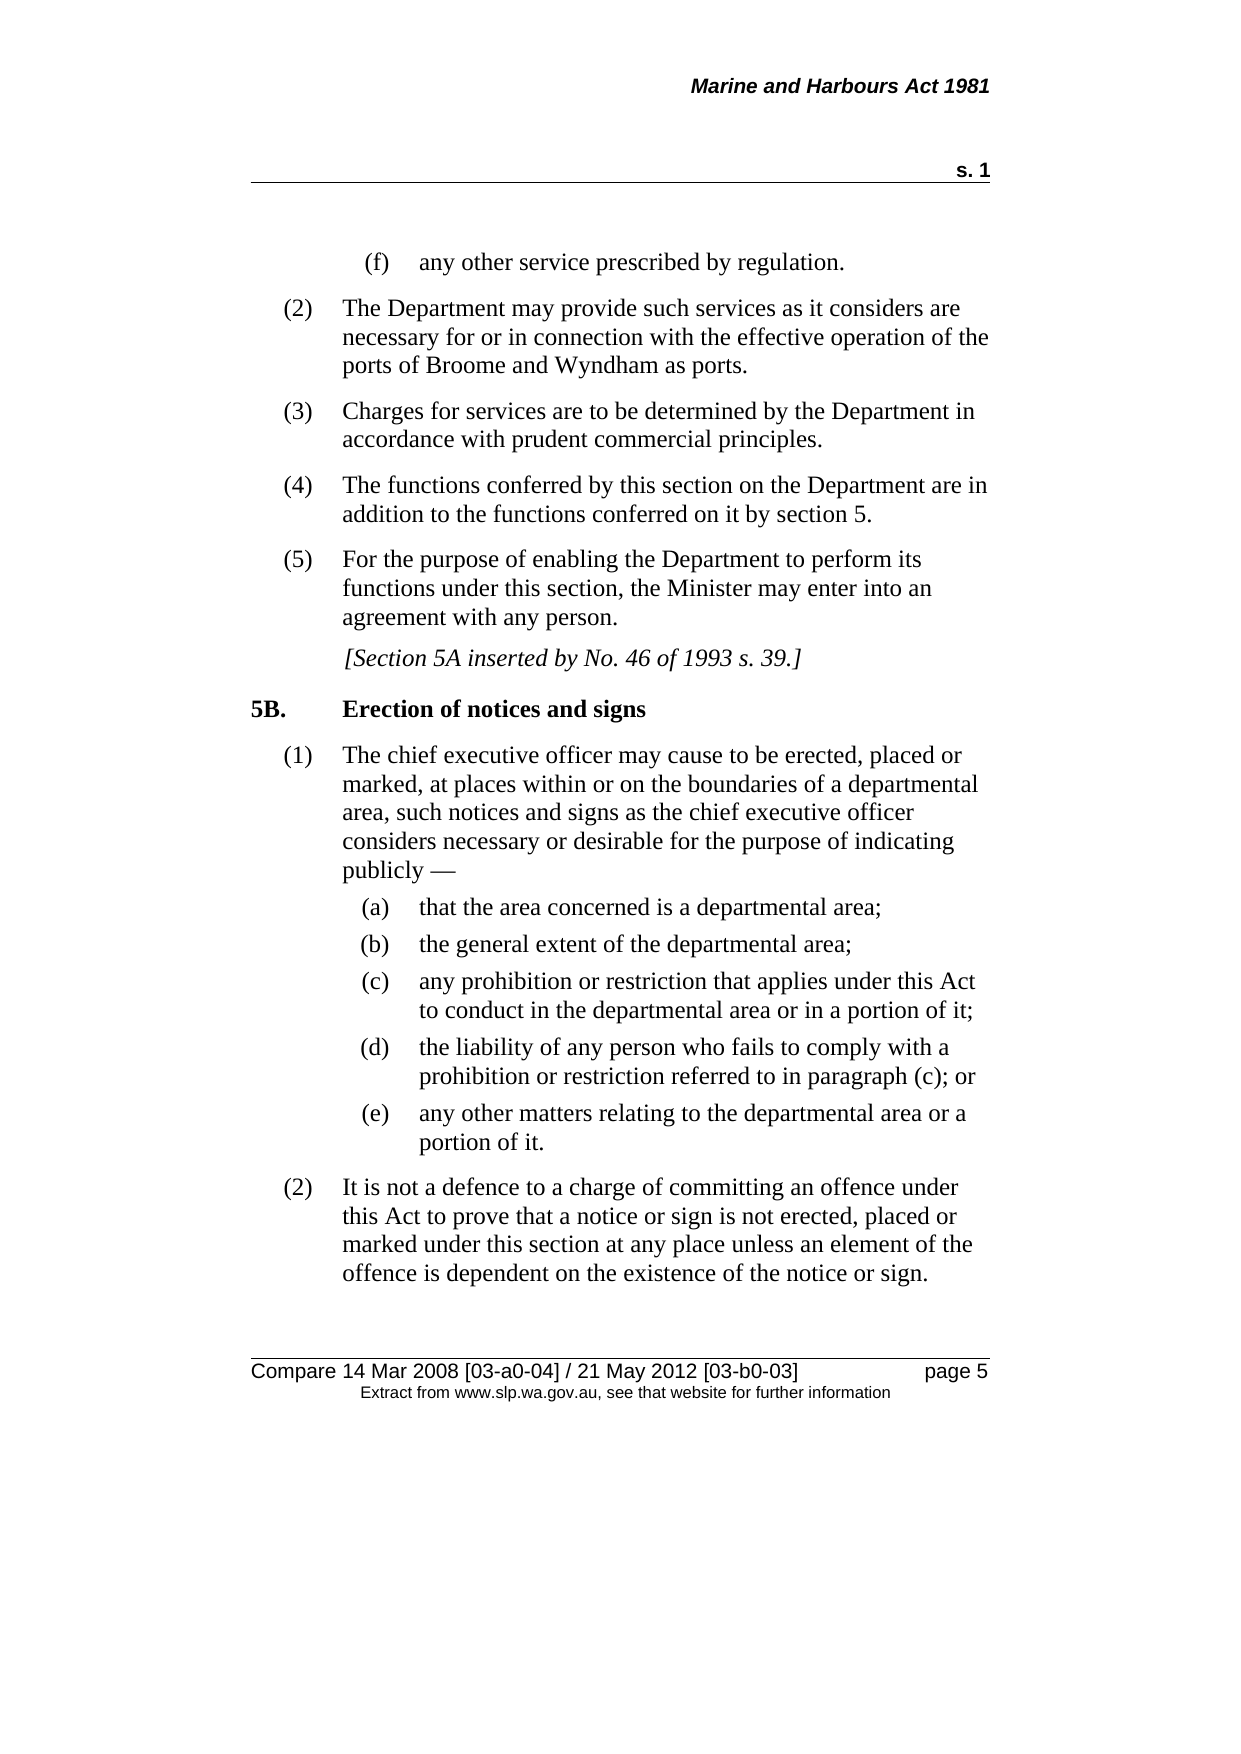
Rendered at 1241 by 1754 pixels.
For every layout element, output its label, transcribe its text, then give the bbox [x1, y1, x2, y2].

text (1) The chief executive officer may cause to be erected, placed or marked, at places within or on the boundaries of a departmental area, such notices and signs as the chief executive officer considers necessary or desirable for the purpose of indicating publicly — [251, 740, 990, 884]
text (c) any prohibition or restriction that applies under this Act to conduct in the departmental area or in a portion of it; [251, 966, 990, 1024]
text (f) any other service prescribed by regulation. [251, 247, 990, 276]
text (4) The functions conferred by this section on the Department are in addition to the functions conferred on it by section 5. [251, 470, 990, 527]
text (5) For the purpose of enabling the Department to perform its functions under this section, the Minister may enter into an agreement with any person. [251, 544, 990, 630]
text (d) the liability of any person who fails to comply with a prohibition or restriction referred to in paragraph (c); or [251, 1032, 990, 1089]
text [Section 5A inserted by No. 46 of 1993 s. 39.] [251, 643, 990, 672]
text (2) It is not a defence to a charge of committing an offence under this Act to prove that a notice or sign is not erected, placed or marked under this section at any place unless an element of the offence is dependent on the existence of the notice or sign. [251, 1172, 990, 1287]
text (3) Charges for services are to be determined by the Department in accordance with prudent commercial principles. [251, 396, 990, 453]
text (2) The Department may provide such services as it considers are necessary for or in connection with the effective operation of the ports of Broome and Wyndham as ports. [251, 293, 990, 379]
text (a) that the area concerned is a departmental area; [251, 892, 990, 921]
text (e) any other matters relating to the departmental area or a portion of it. [251, 1098, 990, 1155]
text (b) the general extent of the departmental area; [251, 929, 990, 958]
subtitle 5B. Erection of notices and signs [251, 694, 990, 723]
